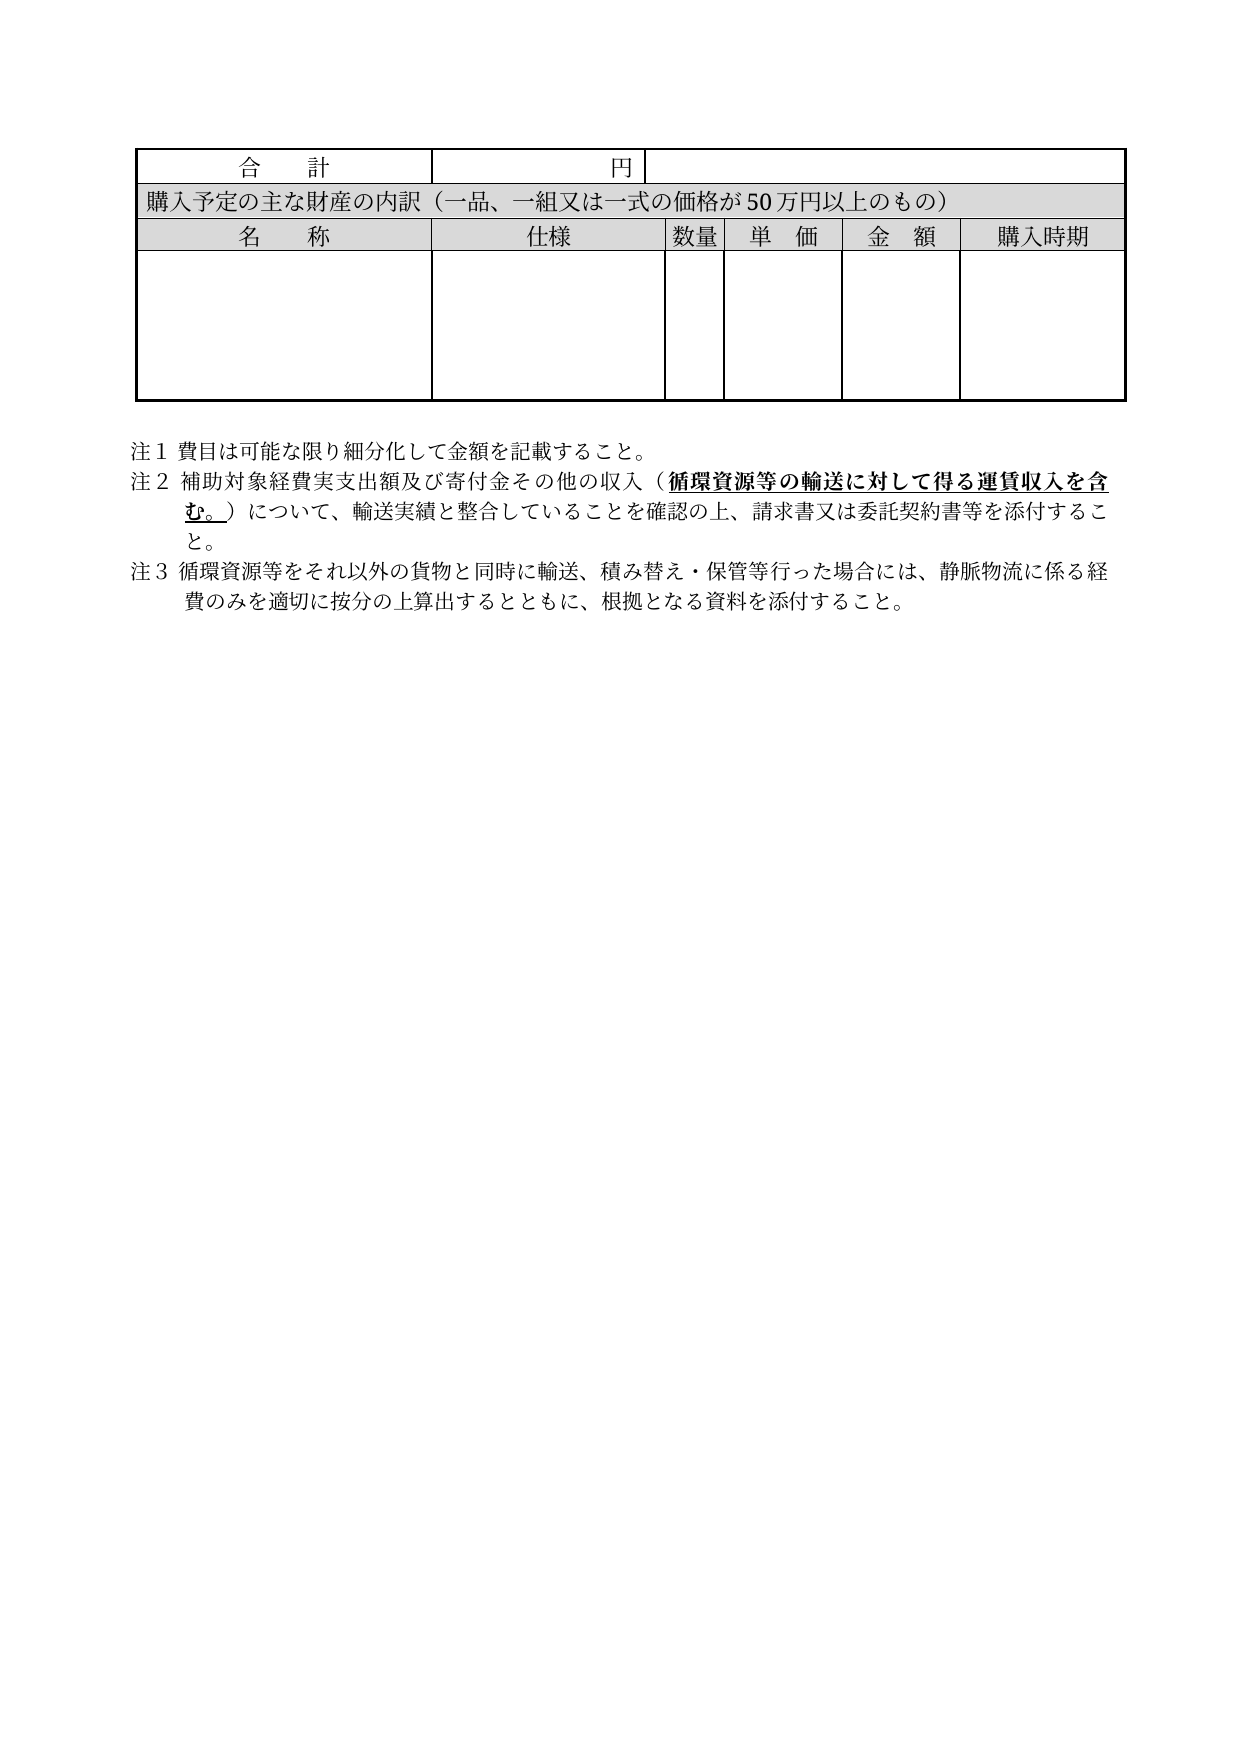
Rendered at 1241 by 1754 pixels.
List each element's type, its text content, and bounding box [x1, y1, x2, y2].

table_cell [646, 150, 1124, 183]
table_cell 仕様 [432, 219, 665, 250]
table_cell [138, 251, 431, 399]
table_cell [433, 251, 664, 399]
table_cell 単 価 [725, 219, 842, 250]
table_cell 名 称 [138, 219, 431, 250]
text 注３ 循環資源等をそれ以外の貨物と同時に輸送、積み替え・保管等行った場合には、静脈物流に係る経費のみを適切に按分の上算出するとともに、根拠となる資料を添付すること。 [130, 555, 1110, 615]
table_cell [843, 251, 959, 399]
text 注２ 補助対象経費実支出額及び寄付金その他の収入（循環資源等の輸送に対して得る運賃収入を含む。）について、輸送実績と整合していることを確認の上、請求書又は委託契約書等を添付すること。 [130, 466, 1110, 555]
table_cell 購入時期 [961, 219, 1124, 250]
table_cell 数量 [666, 219, 724, 250]
table_cell [666, 251, 723, 399]
table_cell [725, 251, 841, 399]
text 注１ 費目は可能な限り細分化して金額を記載すること。 [130, 436, 1110, 466]
table_cell 購入予定の主な財産の内訳（一品、一組又は一式の価格が50万円以上のもの） [138, 184, 1124, 217]
table_cell [961, 251, 1124, 399]
table_cell 合 計 [138, 150, 431, 183]
table_cell 金 額 [843, 219, 960, 250]
table_cell 円 [433, 150, 644, 183]
